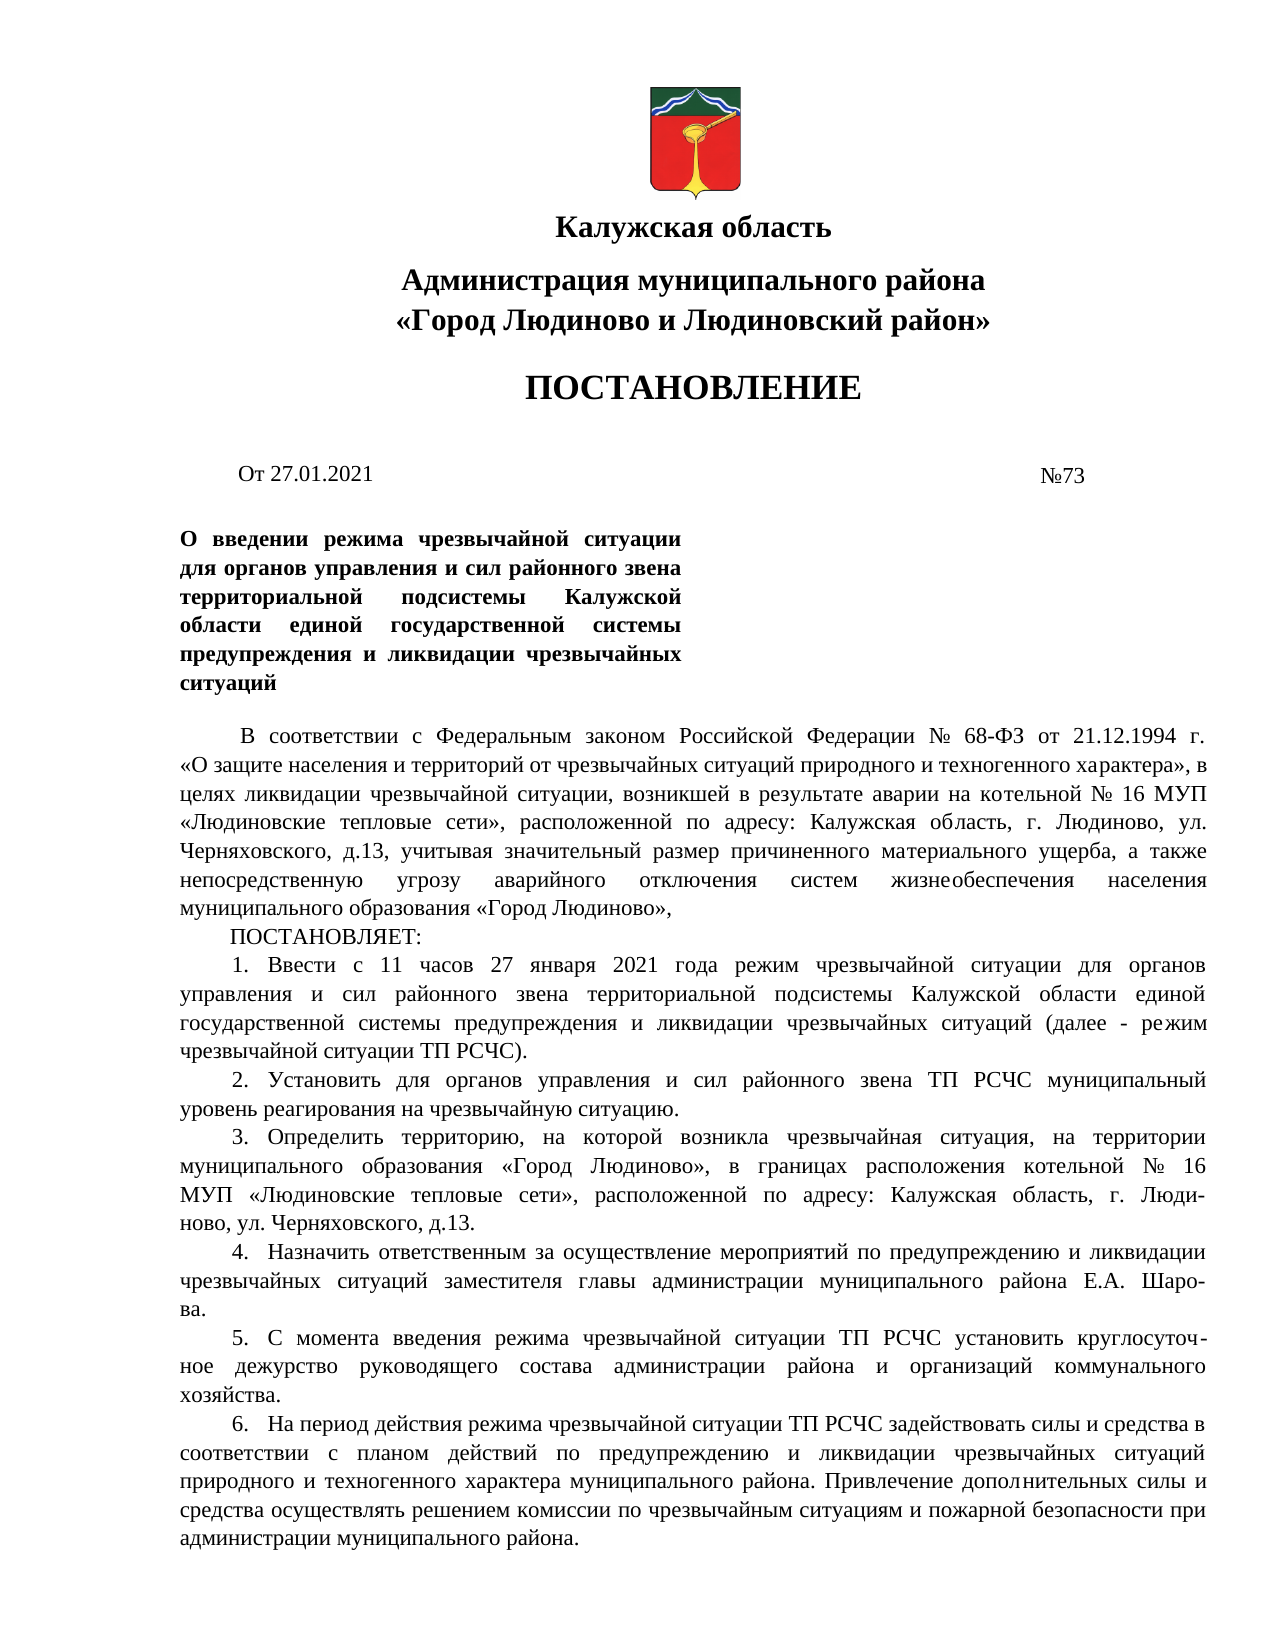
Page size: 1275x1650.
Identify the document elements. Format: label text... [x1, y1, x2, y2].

text ПОСТАНОВЛЕНИЕ [179, 367, 1207, 407]
list С момента введения режима чрезвычайной ситуации ТП РСЧС установить круглосуточ- ное дежурство руководящего состава администрации района и организаций коммунального хозяйства. [179, 1324, 1207, 1408]
text ПОСТАНОВЛЯЕТ: [179, 923, 1207, 949]
picture [650, 87, 741, 200]
list Ввести с 11 часов 27 января 2021 года режим чрезвычайной ситуации для органов управления и сил районного звена территориальной подсистемы Калужской области единой государственной системы предупреждения и ликвидации чрезвычайных ситуаций (далее - режим чрезвычайной ситуации ТП РСЧС). [179, 952, 1207, 1064]
text От 27.01.2021 [179, 459, 1207, 486]
text В соответствии с Федеральным законом Российской Федерации № 68-ФЗ от 21.12.1994 г. «О защите населения и территорий от чрезвычайных ситуаций природного и техногенного характера», в целях ликвидации чрезвычайной ситуации, возникшей в результате аварии на котельной № 16 МУП «Людиновские тепловые сети», расположенной по адресу: Калужская область, г. Людиново, ул. Черняховского, д.13, учитывая значительный размер причиненного материального ущерба, а также непосредственную угрозу аварийного отключения систем жизнеобеспечения населения муниципального образования «Город Людиново», [179, 722, 1207, 921]
text Администрация муниципального района «Город Людиново и Людиновский район» [179, 261, 1207, 337]
text О введении режима чрезвычайной ситуации для органов управления и сил районного звена территориальной подсистемы Калужской области единой государственной системы предупреждения и ликвидации чрезвычайных ситуаций [179, 526, 682, 695]
text Калужская область [179, 209, 1207, 244]
list Установить для органов управления и сил районного звена ТП РСЧС муниципальный уровень реагирования на чрезвычайную ситуацию. [179, 1066, 1207, 1121]
list На период действия режима чрезвычайной ситуации ТП РСЧС задействовать силы и средства в соответствии с планом действий по предупреждению и ликвидации чрезвычайных ситуаций природного и техногенного характера муниципального района. Привлечение дополнительных силы и средства осуществлять решением комиссии по чрезвычайным ситуациям и пожарной безопасности при администрации муниципального района. [179, 1410, 1207, 1551]
list Назначить ответственным за осуществление мероприятий по предупреждению и ликвидации чрезвычайных ситуаций заместителя главы администрации муниципального района Е.А. Шаро- ва. [179, 1238, 1207, 1322]
list Определить территорию, на которой возникла чрезвычайная ситуация, на территории муниципального образования «Город Людиново», в границах расположения котельной № 16 МУП «Людиновские тепловые сети», расположенной по адресу: Калужская область, г. Люди- ново, ул. Черняховского, д.13. [179, 1123, 1207, 1236]
